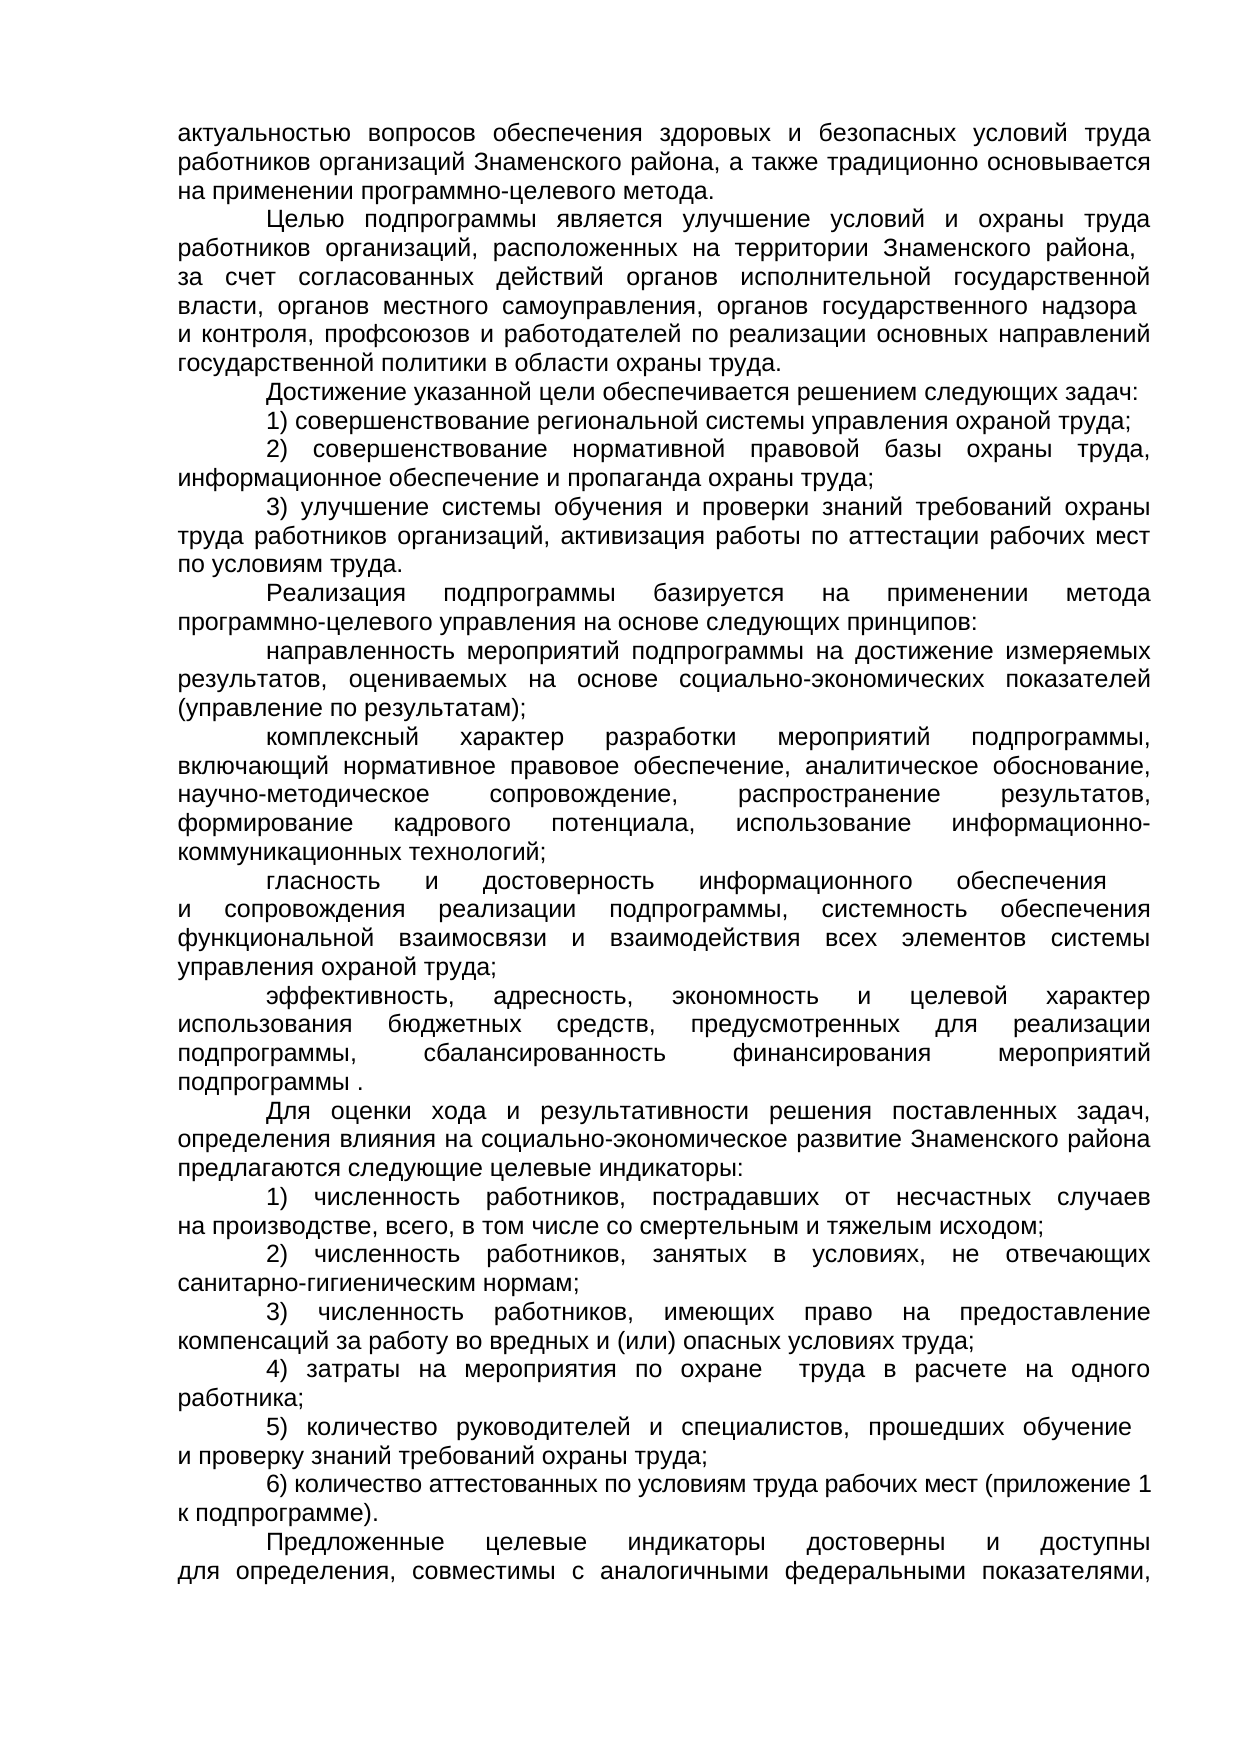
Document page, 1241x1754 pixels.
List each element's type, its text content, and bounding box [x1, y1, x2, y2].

text гласность и достоверность информационного обеспечения и сопровождения реализации подпрограммы, системность обеспечения функциональной взаимосвязи и взаимодействия всех элементов системы управления охраной труда; [177, 866, 1152, 981]
text Целью подпрограммы является улучшение условий и охраны труда работников организаций, расположенных на территории Знаменского района, за счет согласованных действий органов исполнительной государственной власти, органов местного самоуправления, органов государственного надзора и контроля, профсоюзов и работодателей по реализации основных направлений государственной политики в области охраны труда. [177, 204, 1152, 377]
text 1) численность работников, пострадавших от несчастных случаев на производстве, всего, в том числе со смертельным и тяжелым исходом; [177, 1182, 1152, 1239]
text Реализация подпрограммы базируется на применении метода программно-целевого управления на основе следующих принципов: [177, 578, 1152, 636]
text эффективность, адресность, экономность и целевой характер использования бюджетных средств, предусмотренных для реализации подпрограммы, сбалансированность финансирования мероприятий подпрограммы . [177, 981, 1152, 1096]
text 2) совершенствование нормативной правовой базы охраны труда, информационное обеспечение и пропаганда охраны труда; [177, 434, 1152, 492]
text 6) количество аттестованных по условиям труда рабочих мест (приложение 1 к подпрограмме). [177, 1469, 1152, 1527]
text 2) численность работников, занятых в условиях, не отвечающих санитарно-гигиеническим нормам; [177, 1239, 1152, 1297]
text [177, 118, 1152, 204]
text комплексный характер разработки мероприятий подпрограммы, включающий нормативное правовое обеспечение, аналитическое обоснование, научно-методическое сопровождение, распространение результатов, формирование кадрового потенциала, использование информационно-коммуникационных технологий; [177, 722, 1152, 866]
text 1) совершенствование региональной системы управления охраной труда; [177, 406, 1152, 434]
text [177, 1527, 1152, 1584]
text Для оценки хода и результативности решения поставленных задач, определения влияния на социально-экономическое развитие Знаменского района предлагаются следующие целевые индикаторы: [177, 1096, 1152, 1182]
text Достижение указанной цели обеспечивается решением следующих задач: [177, 377, 1152, 406]
text 4) затраты на мероприятия по охране труда в расчете на одного работника; [177, 1354, 1152, 1412]
text 3) численность работников, имеющих право на предоставление компенсаций за работу во вредных и (или) опасных условиях труда; [177, 1297, 1152, 1354]
text 5) количество руководителей и специалистов, прошедших обучение и проверку знаний требований охраны труда; [177, 1412, 1152, 1469]
text 3) улучшение системы обучения и проверки знаний требований охраны труда работников организаций, активизация работы по аттестации рабочих мест по условиям труда. [177, 492, 1152, 578]
text направленность мероприятий подпрограммы на достижение измеряемых результатов, оцениваемых на основе социально-экономических показателей (управление по результатам); [177, 636, 1152, 722]
